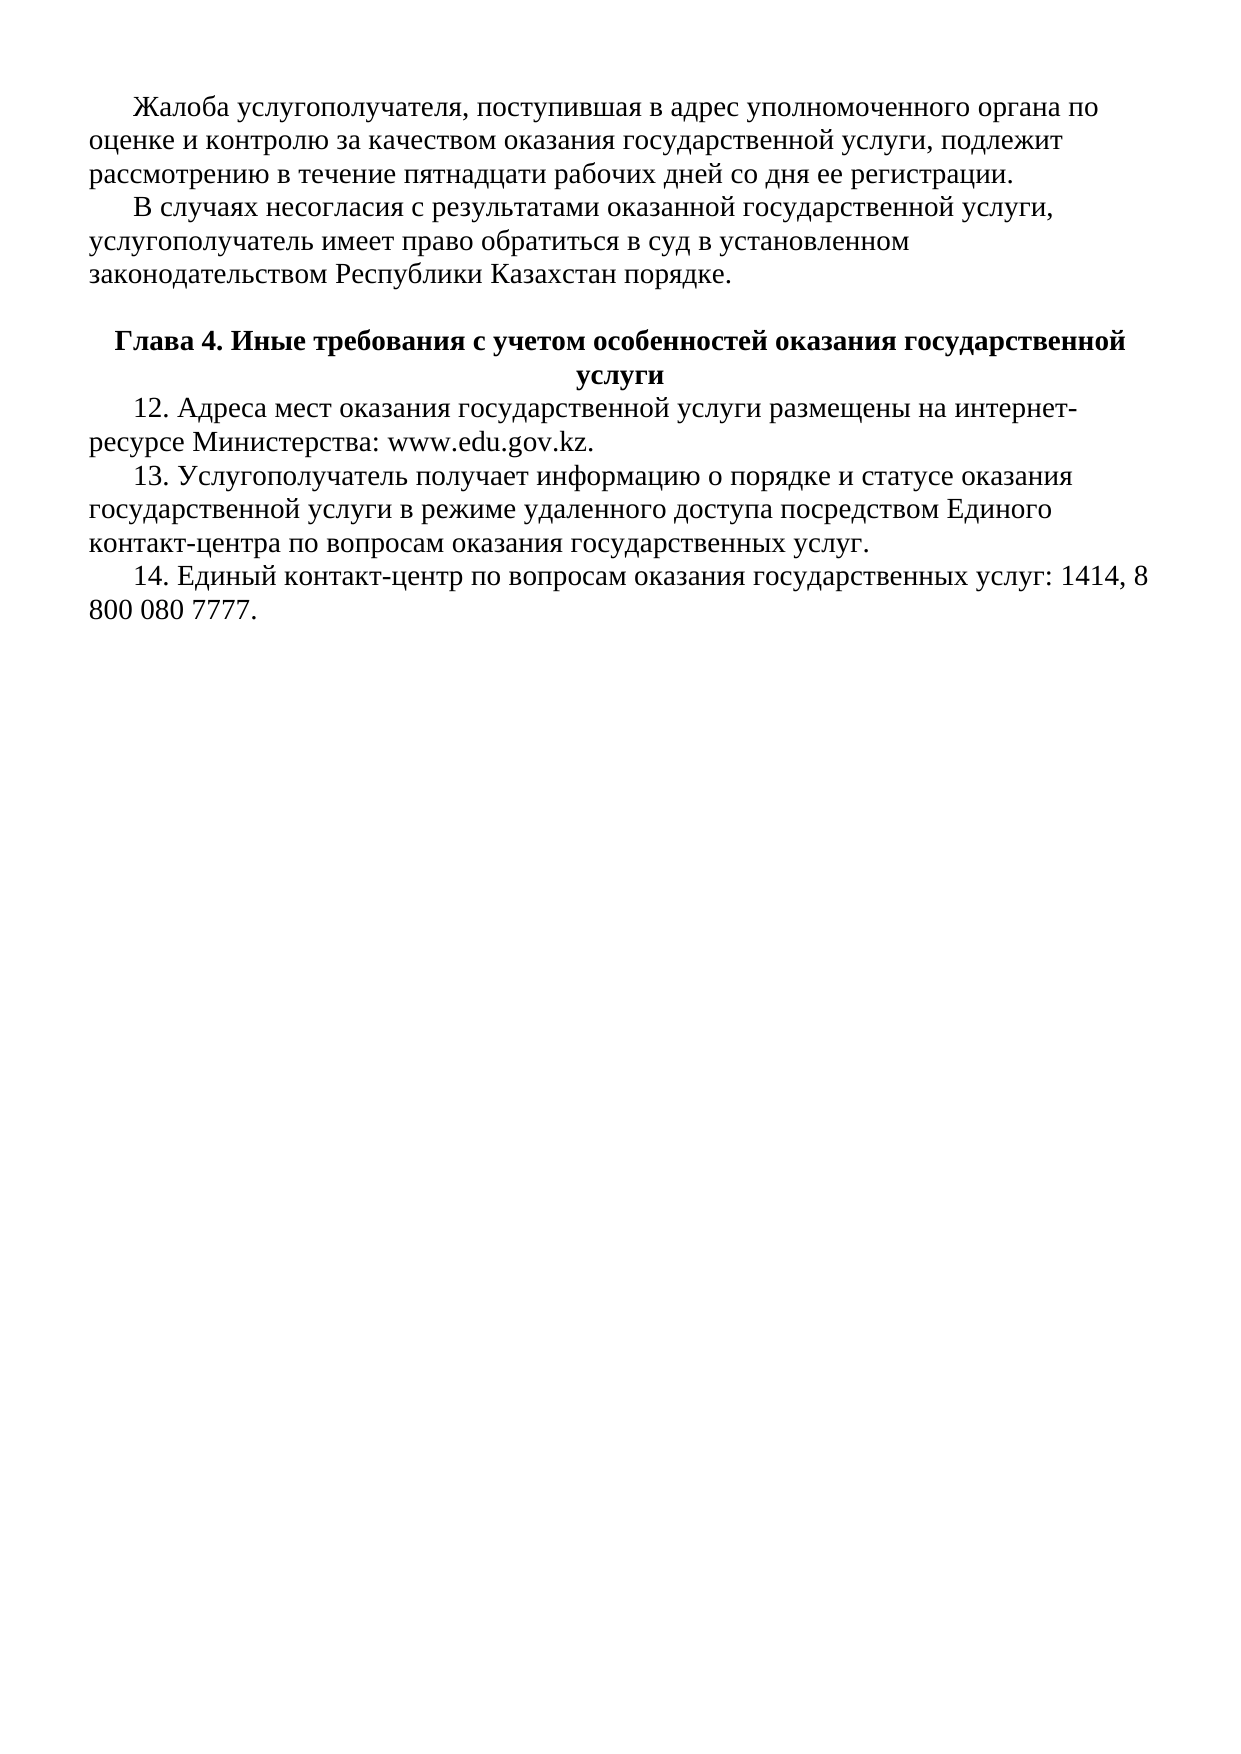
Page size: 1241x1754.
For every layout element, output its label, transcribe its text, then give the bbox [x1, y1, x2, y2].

text 12. Адреса мест оказания государственной услуги размещены на интернет-ресурсе Министерства: www.edu.gov.kz. [89, 391, 1152, 458]
text 13. Услугополучатель получает информацию о порядке и статусе оказания государственной услуги в режиме удаленного доступа посредством Единого контакт-центра по вопросам оказания государственных услуг. [89, 458, 1152, 558]
text В случаях несогласия с результатами оказанной государственной услуги, услугополучатель имеет право обратиться в суд в установленном законодательством Республики Казахстан порядке. [89, 189, 1152, 290]
text Глава 4. Иные требования с учетом особенностей оказания государственной услуги [89, 323, 1152, 391]
text Жалоба услугополучателя, поступившая в адрес уполномоченного органа по оценке и контролю за качеством оказания государственной услуги, подлежит рассмотрению в течение пятнадцати рабочих дней со дня ее регистрации. [89, 89, 1152, 189]
text 14. Единый контакт-центр по вопросам оказания государственных услуг: 1414, 8 800 080 7777. [89, 558, 1152, 625]
